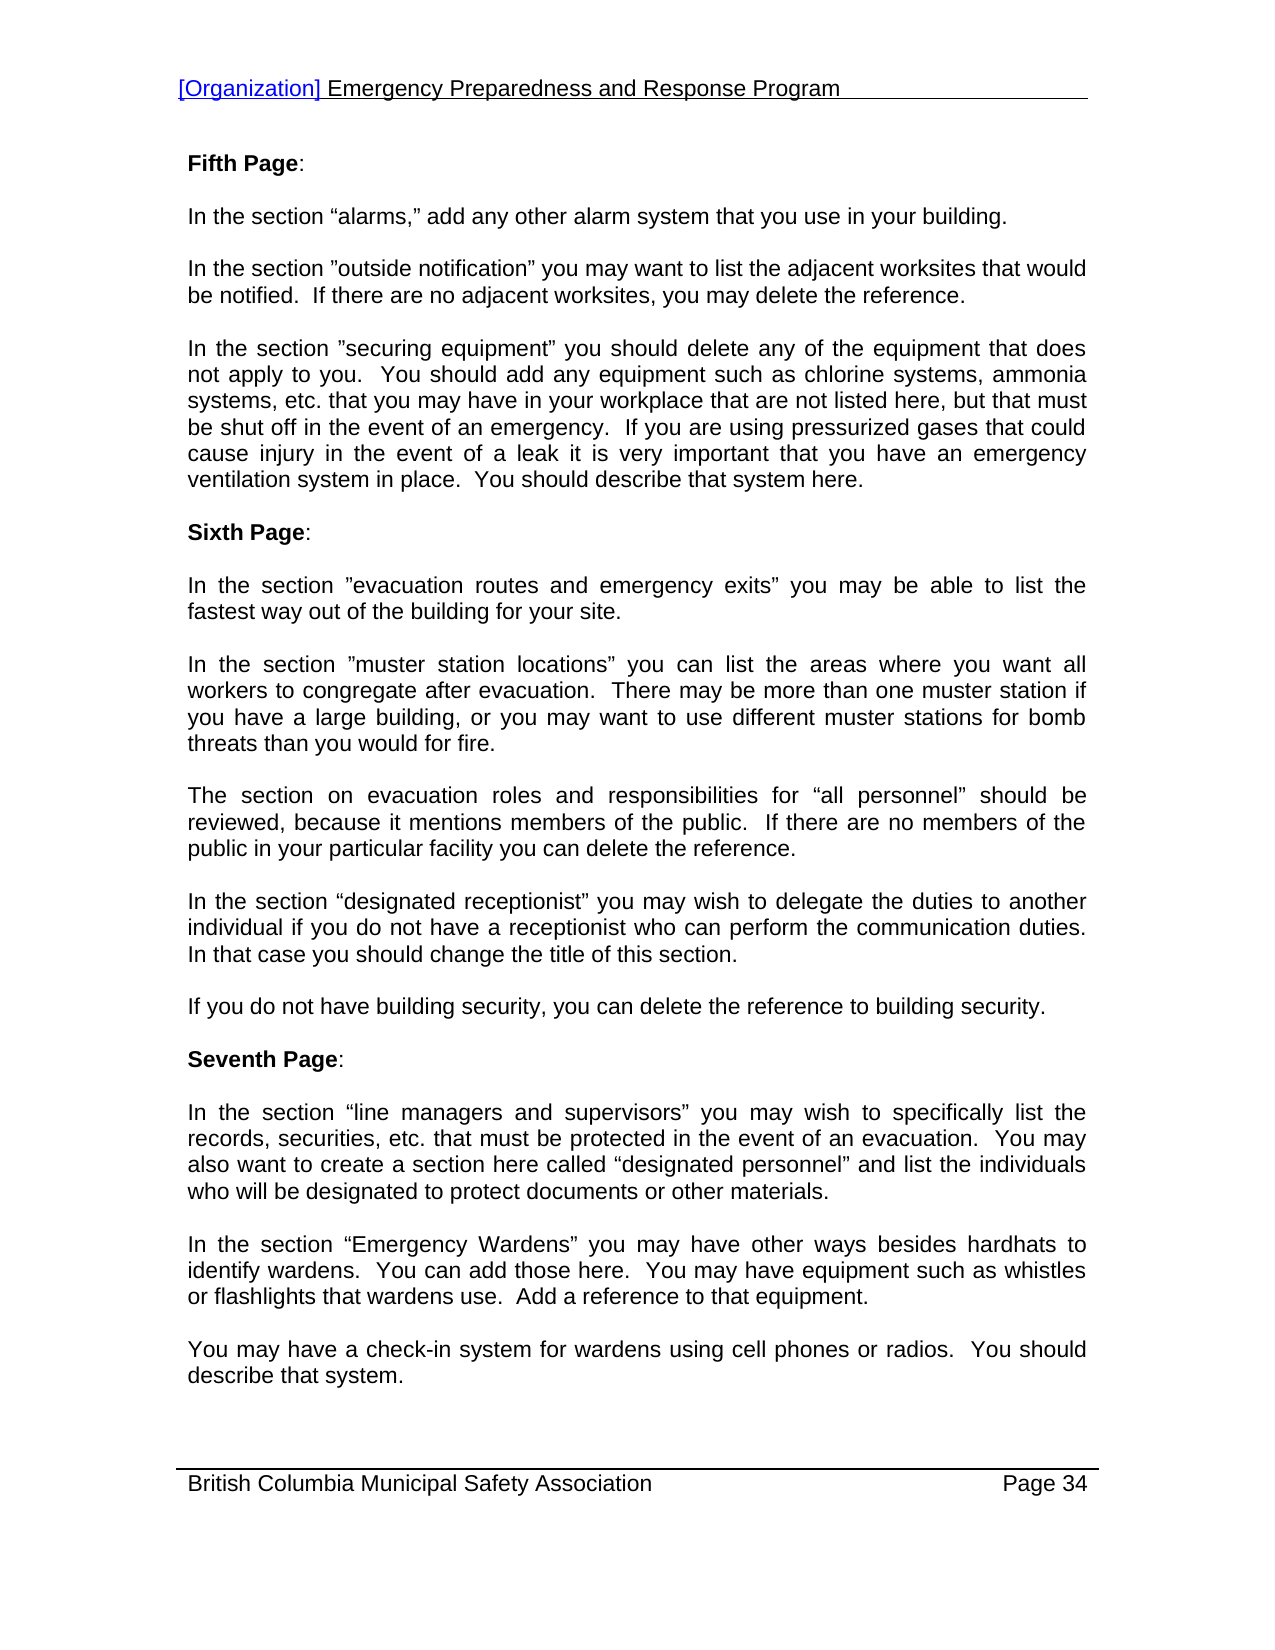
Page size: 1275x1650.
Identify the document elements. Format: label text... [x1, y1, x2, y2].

list In the section ”securing equipment” you should delete any of the equipment that does not apply to you. You should add any equipment such as chlorine systems, ammonia systems, etc. that you may have in your workplace that are not listed here, but that must be shut off in the event of an emergency. If you are using pressurized gases that could cause injury in the event of a leak it is very important that you have an emergency ventilation system in place. You should describe that system here. [187, 334, 1087, 493]
text If you do not have building security, you can delete the reference to building security. [187, 993, 1087, 1020]
list Fifth Page: [187, 150, 1087, 176]
text In the section “Emergency Wardens” you may have other ways besides hardhats to identify wardens. You can add those here. You may have equipment such as whistles or flashlights that wardens use. Add a reference to that equipment. [187, 1231, 1087, 1309]
list In the section ”outside notification” you may want to list the adjacent worksites that would be notified. If there are no adjacent worksites, you may delete the reference. [187, 255, 1087, 308]
text Sixth Page: [187, 519, 1087, 545]
list In the section ”evacuation routes and emergency exits” you may be able to list the fastest way out of the building for your site. [187, 572, 1087, 624]
text In the section “line managers and supervisors” you may wish to specifically list the records, securities, etc. that must be protected in the event of an evacuation. You may also want to create a section here called “designated personnel” and list the individuals who will be designated to protect documents or other materials. [187, 1099, 1087, 1204]
list The section on evacuation roles and responsibilities for “all personnel” should be reviewed, because it mentions members of the public. If there are no members of the public in your particular facility you can delete the reference. [187, 782, 1087, 862]
text In the section “designated receptionist” you may wish to delegate the duties to another individual if you do not have a receptionist who can perform the communication duties. In that case you should change the title of this section. [187, 888, 1087, 967]
list In the section “alarms,” add any other alarm system that you use in your building. [187, 203, 1087, 229]
list In the section ”muster station locations” you can list the areas where you want all workers to congregate after evacuation. There may be more than one muster station if you have a large building, or you may want to use different muster stations for bomb threats than you would for fire. [187, 651, 1087, 756]
text You may have a check-in system for wardens using cell phones or radios. You should describe that system. [187, 1336, 1087, 1389]
text Seventh Page: [187, 1046, 1087, 1072]
